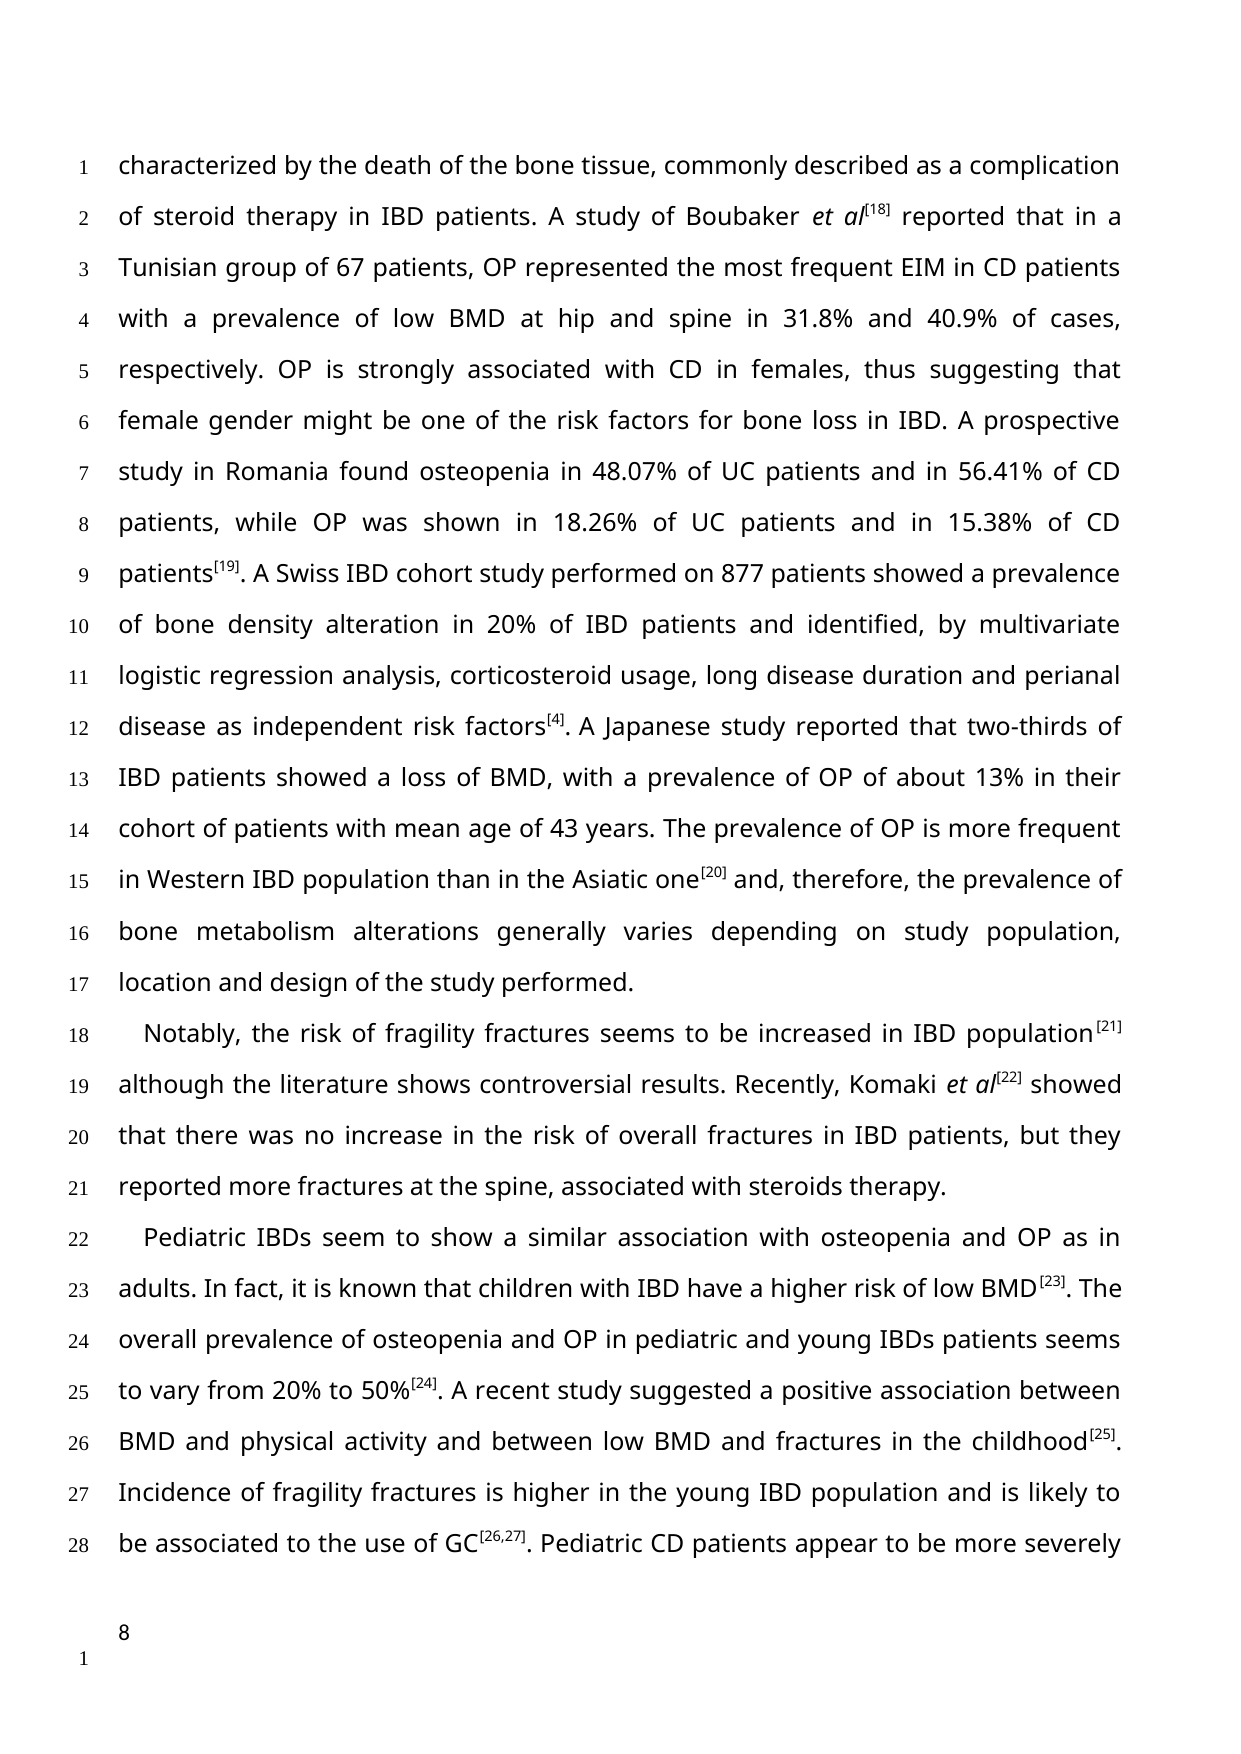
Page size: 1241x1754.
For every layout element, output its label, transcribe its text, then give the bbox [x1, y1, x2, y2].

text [118, 1219, 1122, 1560]
text Notably, the risk of fragility fractures seems to be increased in IBD population[21] although the literature shows controversial results. Recently, Komaki et al[22] showed that there was no increase in the risk of overall fractures in IBD patients, but they reported more fractures at the spine, associated with steroids therapy. [118, 1015, 1122, 1202]
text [118, 148, 1122, 998]
